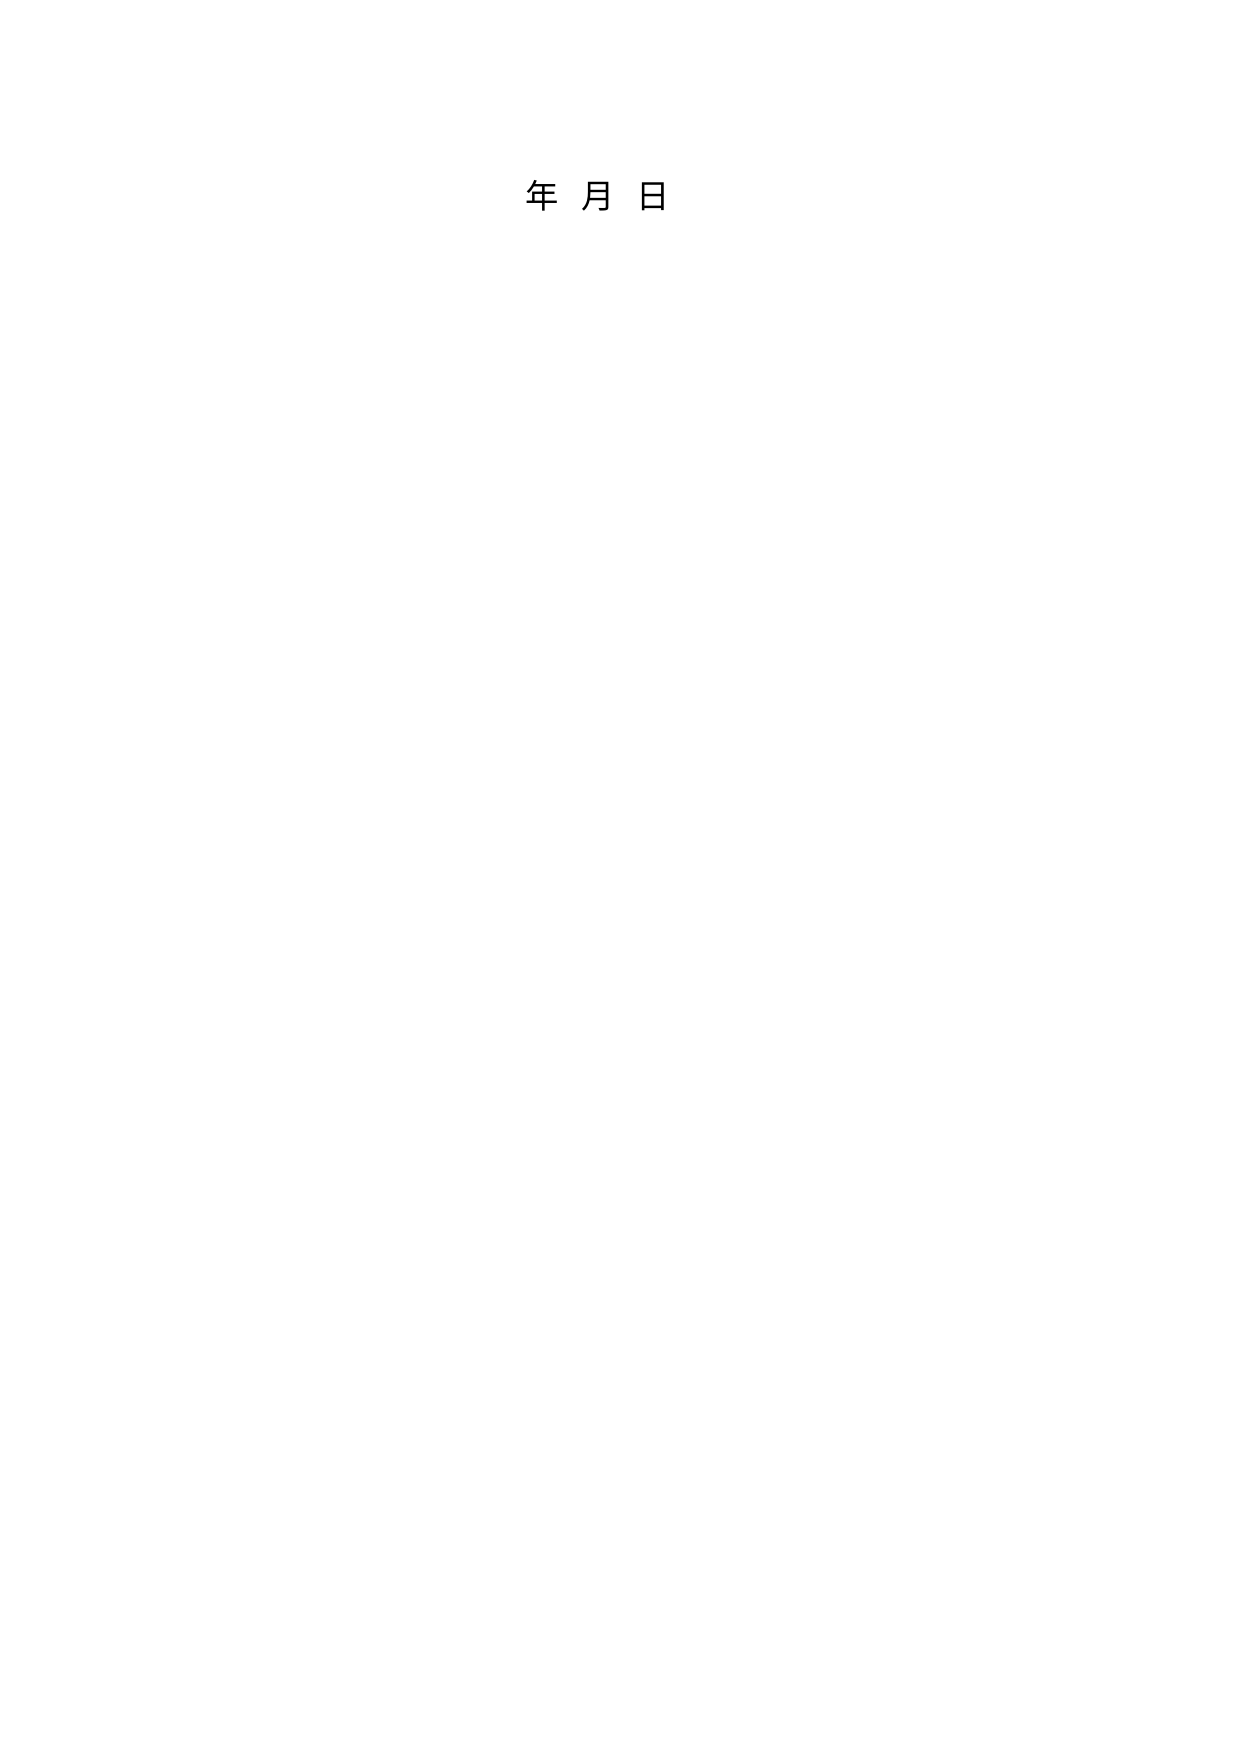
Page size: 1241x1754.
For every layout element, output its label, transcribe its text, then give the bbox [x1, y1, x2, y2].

text 年 月 日 [187, 162, 1053, 227]
